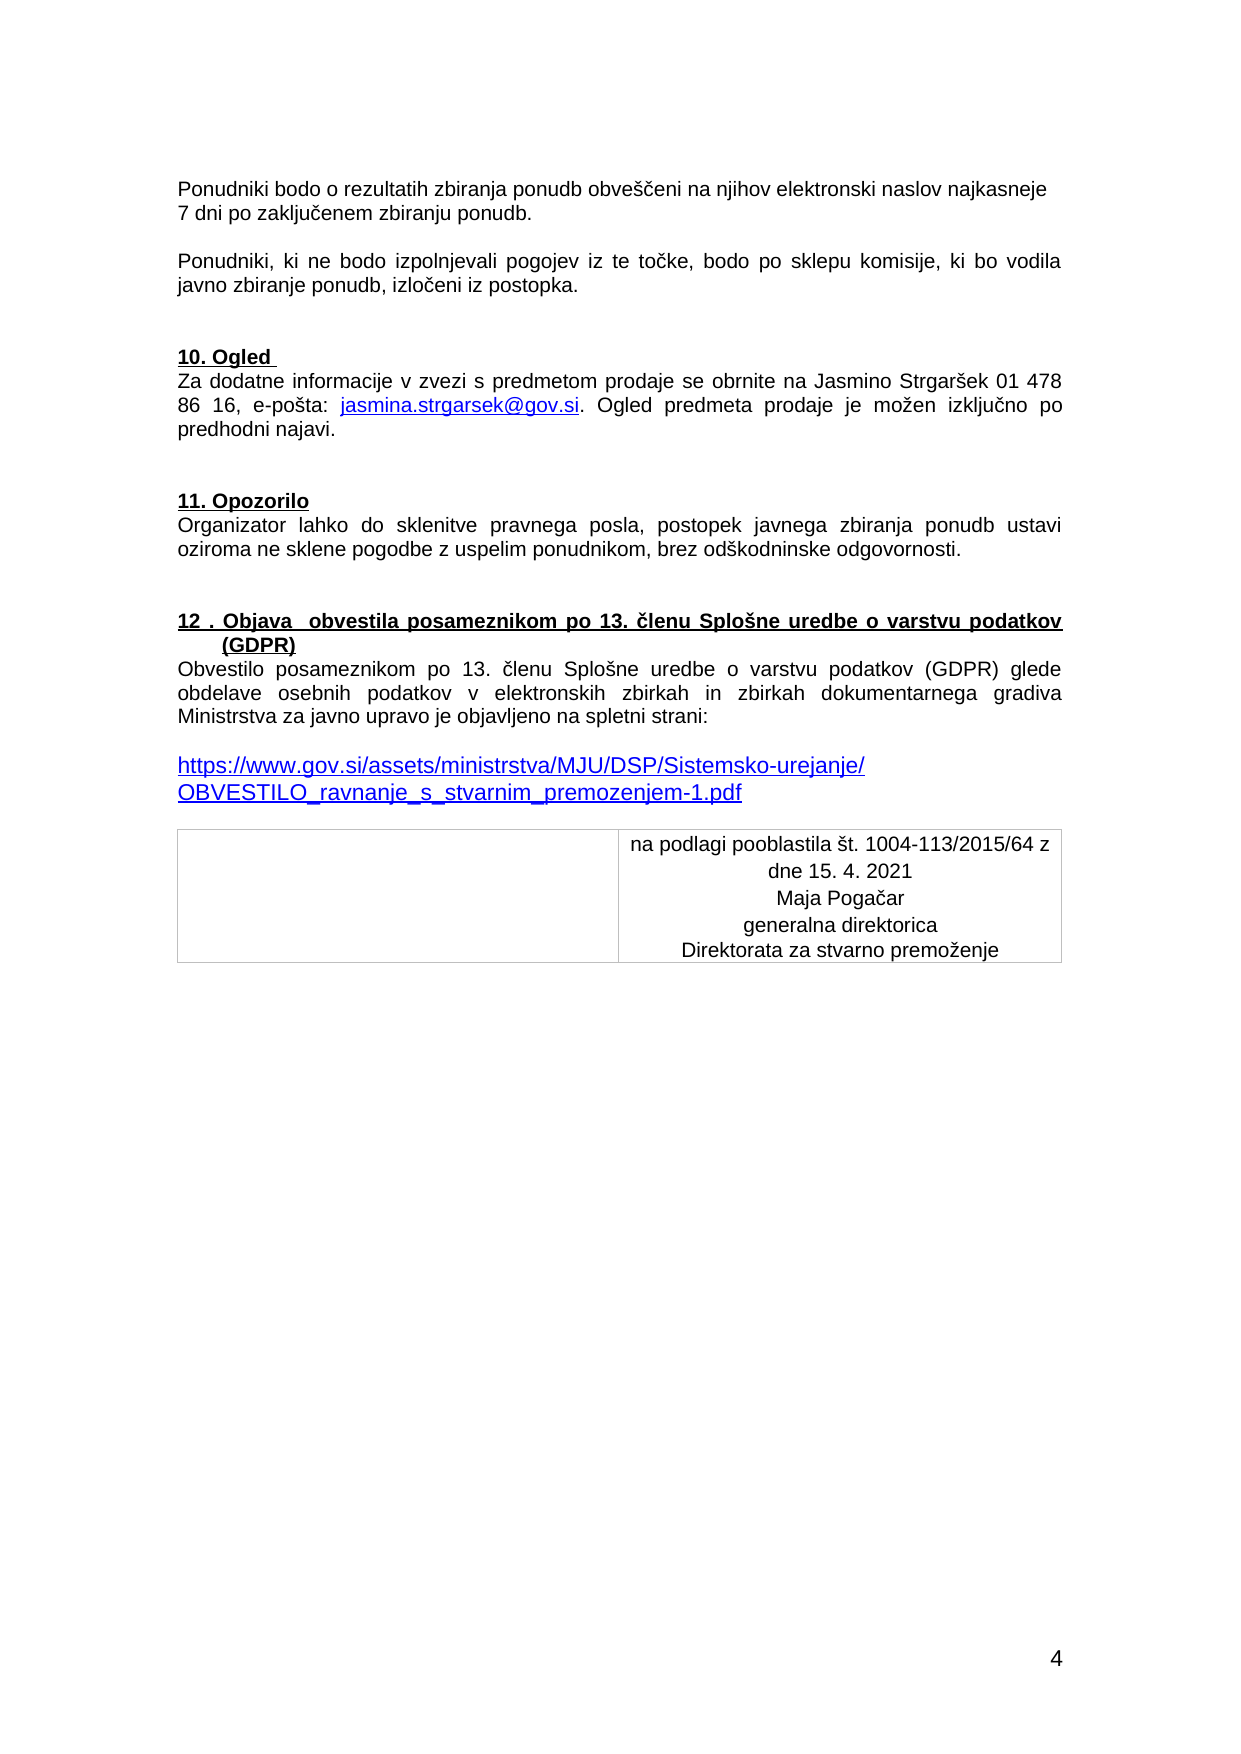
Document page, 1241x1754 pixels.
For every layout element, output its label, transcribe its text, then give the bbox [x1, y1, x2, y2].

table_header na podlagi pooblastila št. 1004-113/2015/64 z dne 15. 4. 2021 Maja Pogačar generalna direktorica Direktorata za stvarno premoženje [619, 830, 1061, 962]
text Za dodatne informacije v zvezi s predmetom prodaje se obrnite na Jasmino Strgaršek 01 478 86 16, e-pošta: jasmina.strgarsek@gov.si. Ogled predmeta prodaje je možen izključno po predhodni najavi. [177, 369, 1063, 441]
text 12 . Objava obvestila posameznikom po 13. členu Splošne uredbe o varstvu podatkov (GDPR) [177, 630, 1063, 656]
text https://www.gov.si/assets/ministrstva/MJU/DSP/Sistemsko-urejanje/OBVESTILO_ravnanje_s_stvarnim_premozenjem-1.pdf [177, 752, 1063, 805]
text Ponudniki bodo o rezultatih zbiranja ponudb obveščeni na njihov elektronski naslov najkasneje 7 dni po zaključenem zbiranju ponudb. [177, 177, 1063, 225]
text Ponudniki, ki ne bodo izpolnjevali pogojev iz te točke, bodo po sklepu komisije, ki bo vodila javno zbiranje ponudb, izločeni iz postopka. [177, 249, 1063, 297]
text 11. Opozorilo [177, 489, 1063, 513]
table_header [178, 830, 618, 962]
text Organizator lahko do sklenitve pravnega posla, postopek javnega zbiranja ponudb ustavi oziroma ne sklene pogodbe z uspelim ponudnikom, brez odškodninske odgovornosti. [177, 513, 1063, 561]
text 10. Ogled [177, 345, 1063, 369]
text 12 . Objava obvestila posameznikom po 13. členu Splošne uredbe o varstvu podatkov (GDPR) [177, 608, 1063, 629]
text Obvestilo posameznikom po 13. členu Splošne uredbe o varstvu podatkov (GDPR) glede obdelave osebnih podatkov v elektronskih zbirkah in zbirkah dokumentarnega gradiva Ministrstva za javno upravo je objavljeno na spletni strani: [177, 656, 1063, 728]
